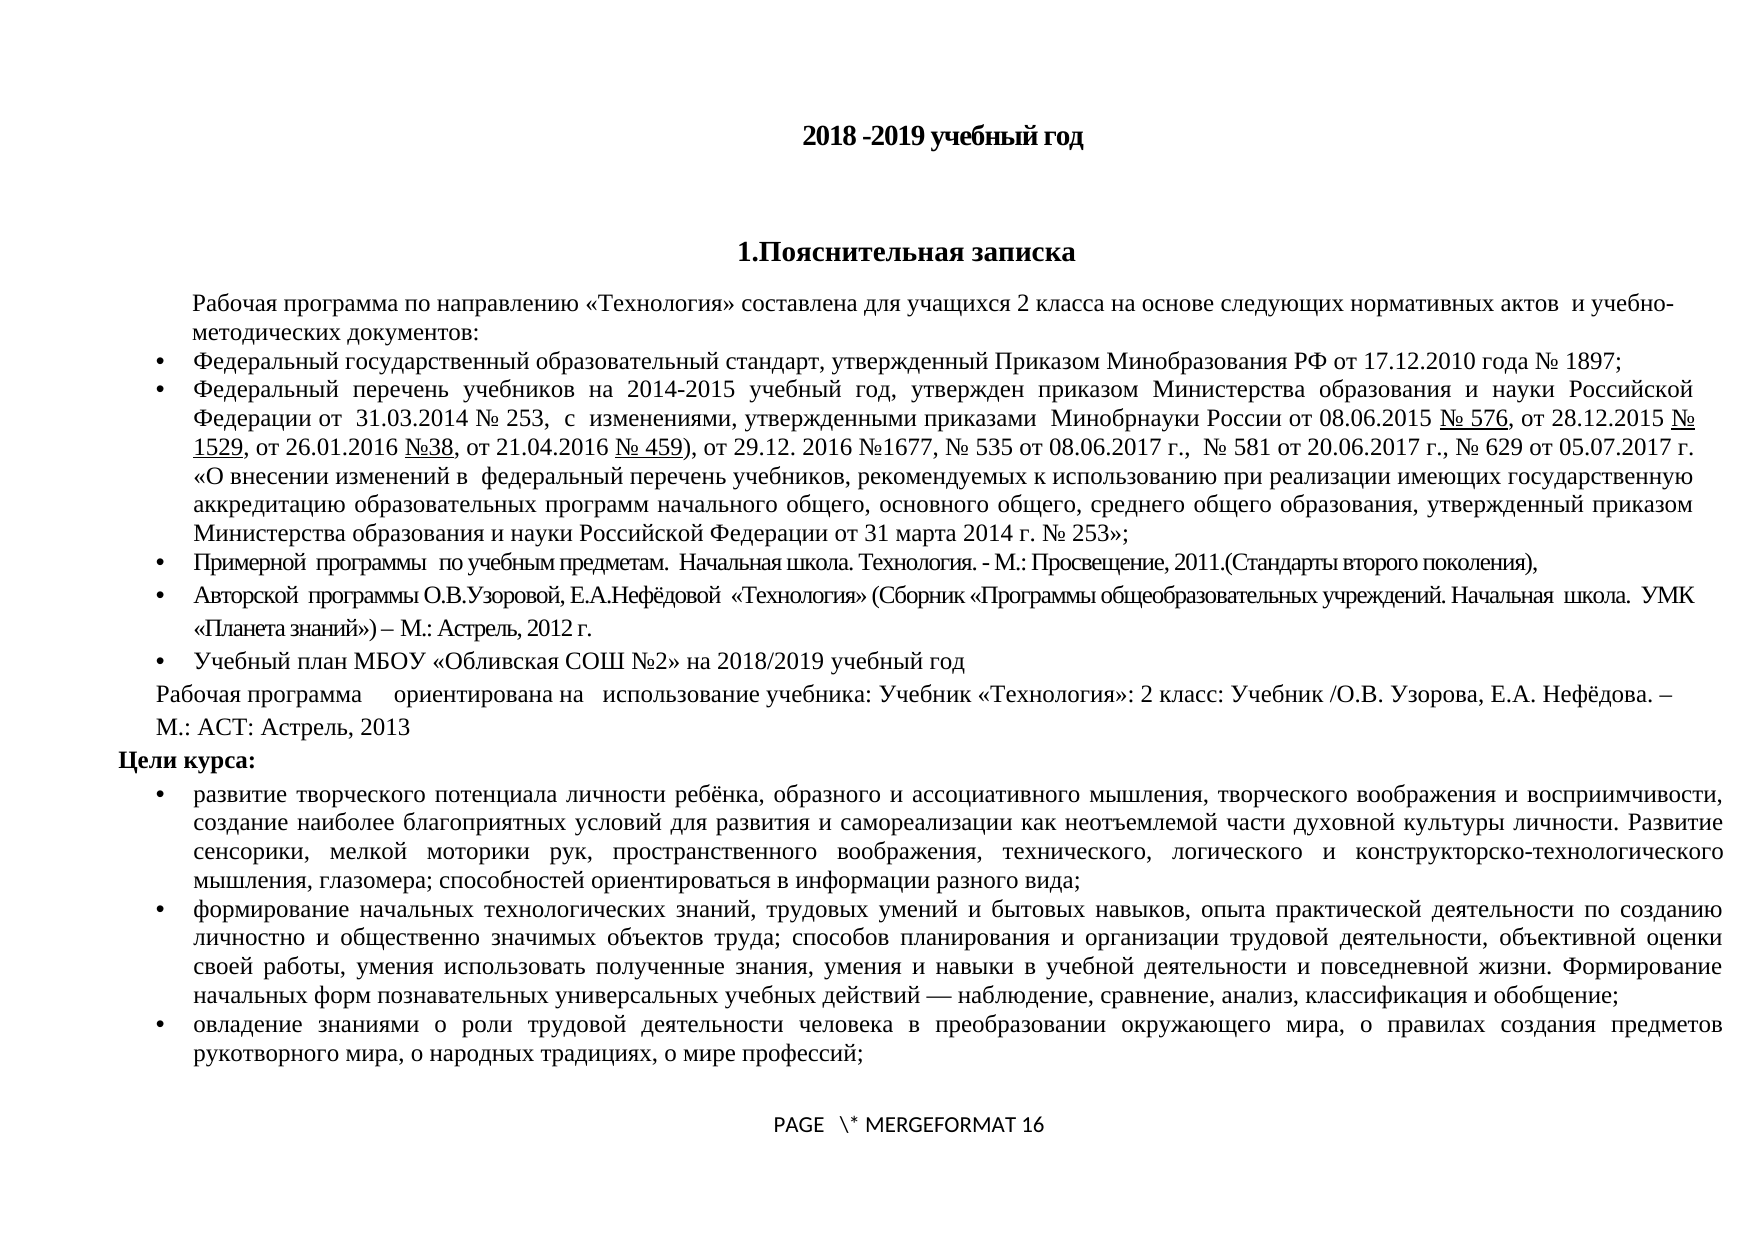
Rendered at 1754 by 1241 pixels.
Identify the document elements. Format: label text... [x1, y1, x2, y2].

list Учебный план МБОУ «Обливская СОШ №2» на 2018/2019 учебный год [156, 646, 1695, 675]
text методических документов: [118, 317, 1695, 346]
list формирование начальных технологических знаний, трудовых умений и бытовых навыков, опыта практической деятельности по созданию личностно и общественно значимых объектов труда; способов планирования и организации трудовой деятельности, объективной оценки своей работы, умения использовать полученные знания, умения и навыки в учебной деятельности и повседневной жизни. Формирование начальных форм познавательных универсальных учебных действий — наблюдение, сравнение, анализ, классификация и обобщение; [156, 894, 1724, 1009]
list Примерной программы по учебным предметам. Начальная школа. Технология. - М.: Просвещение, 2011.(Стандарты второго поколения), [156, 547, 1695, 576]
text Рабочая программа по направлению «Технология» составлена для учащихся 2 класса на основе следующих нормативных актов и учебно- [118, 288, 1695, 317]
list Авторской программы О.В.Узоровой, Е.А.Нефёдовой «Технология» (Сборник «Программы общеобразовательных учреждений. Начальная школа. УМК «Планета знаний») – М.: Астрель, 2012 г. [156, 580, 1695, 642]
list развитие творческого потенциала личности ребёнка, образного и ассоциативного мышления, творческого воображения и восприимчивости, создание наиболее благоприятных условий для развития и самореализации как неотъемлемой части духовной культуры личности. Развитие сенсорики, мелкой моторики рук, пространственного воображения, технического, логического и конструкторско-технологического мышления, глазомера; способностей ориентироваться в информации разного вида; [156, 778, 1724, 894]
list Федеральный перечень учебников на 2014-2015 учебный год, утвержден приказом Министерства образования и науки Российской Федерации от 31.03.2014 № 253, с изменениями, утвержденными приказами Минобрнауки России от 08.06.2015 № 576, от 28.12.2015 № 1529, от 26.01.2016 №38, от 21.04.2016 № 459), от 29.12. 2016 №1677, № 535 от 08.06.2017 г., № 581 от 20.06.2017 г., № 629 от 05.07.2017 г. «О внесении изменений в федеральный перечень учебников, рекомендуемых к использованию при реализации имеющих государственную аккредитацию образовательных программ начального общего, основного общего, среднего общего образования, утвержденный приказом Министерства образования и науки Российской Федерации от 31 марта 2014 г. № 253»; [156, 374, 1695, 547]
list овладение знаниями о роли трудовой деятельности человека в преобразовании окружающего мира, о правилах создания предметов рукотворного мира, о народных традициях, о мире профессий; [156, 1009, 1724, 1066]
text Цели курса: [118, 746, 1695, 774]
text 1.Пояснительная записка [118, 234, 1695, 267]
text 2018 -2019 учебный год [118, 118, 1695, 152]
list Федеральный государственный образовательный стандарт, утвержденный Приказом Минобразования РФ от 17.12.2010 года № 1897; [156, 346, 1695, 374]
text Рабочая программа ориентирована на использование учебника: Учебник «Технология»: 2 класс: Учебник /О.В. Узорова, Е.А. Нефёдова. –М.: АСТ: Астрель, 2013 [156, 679, 1695, 741]
